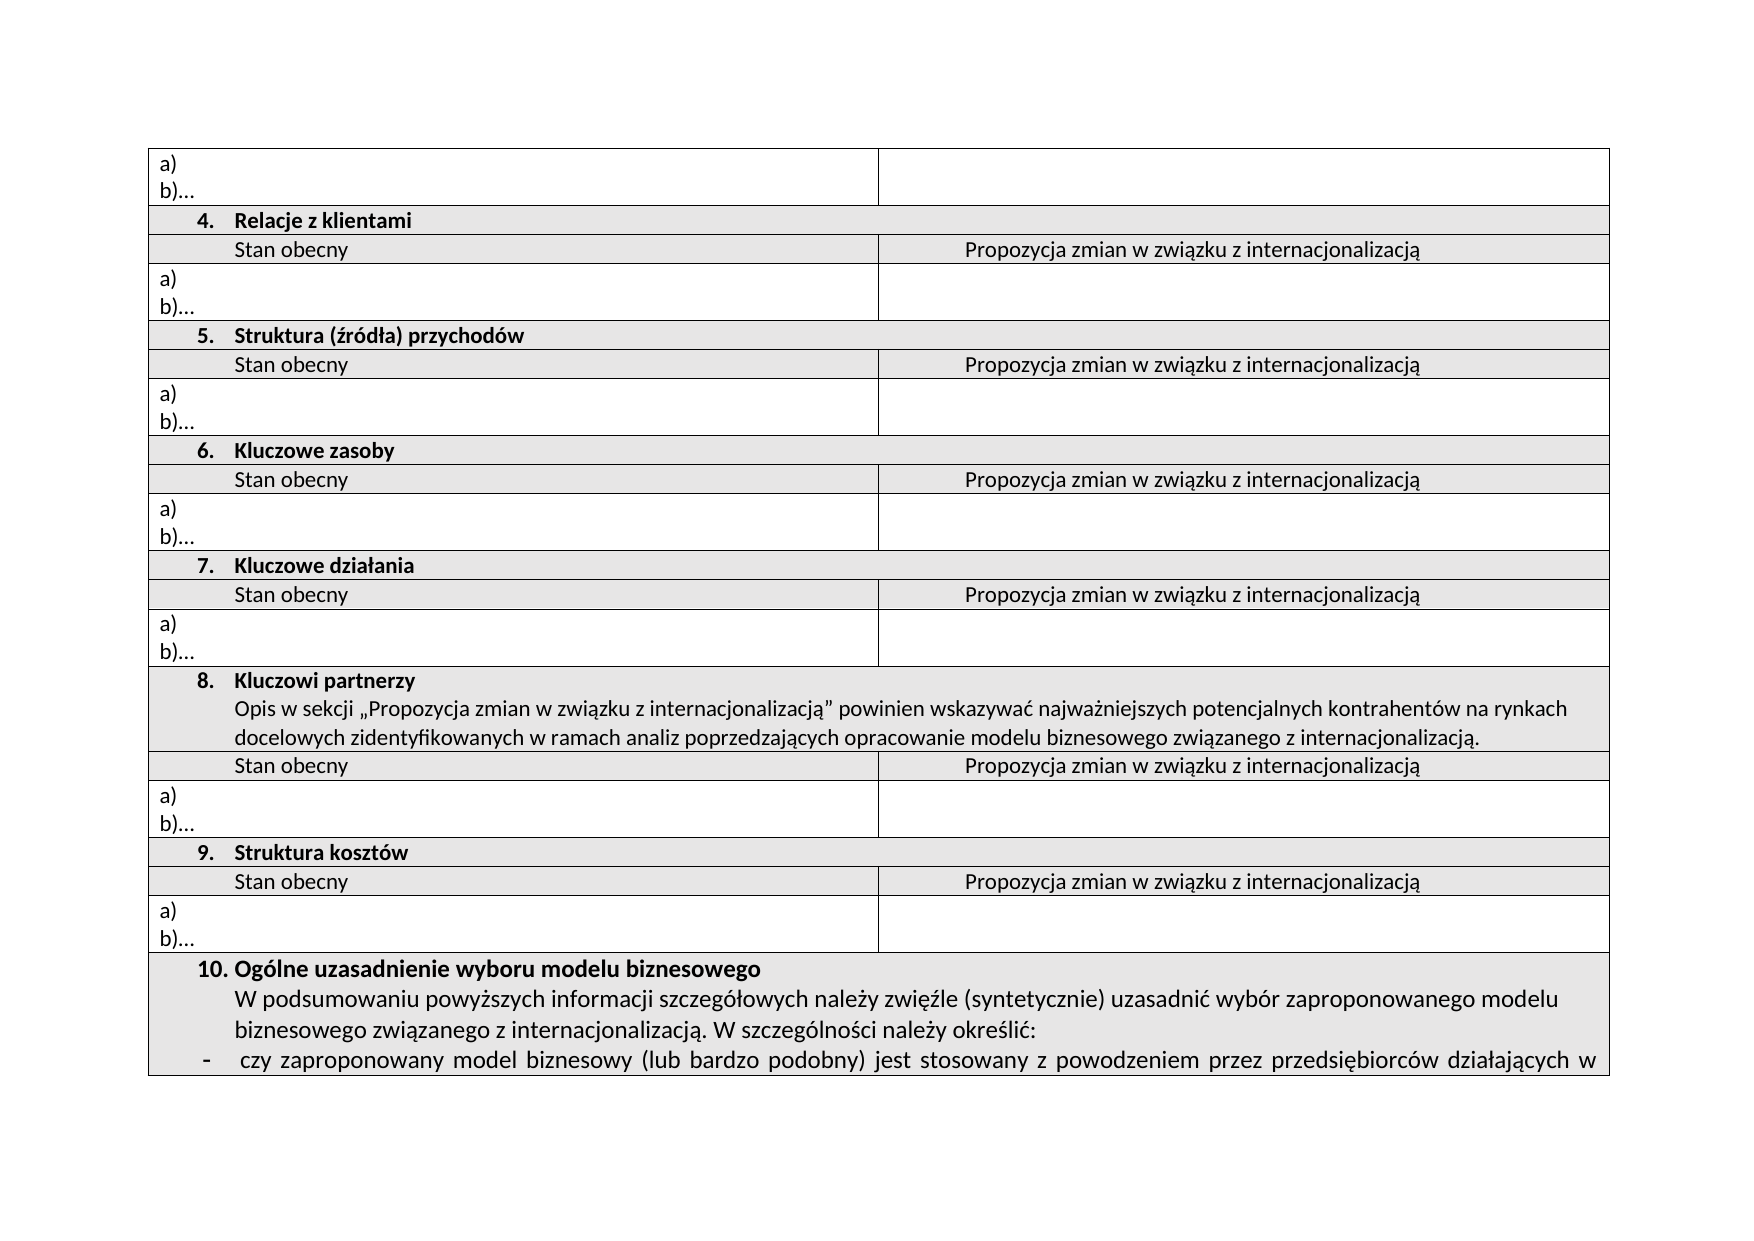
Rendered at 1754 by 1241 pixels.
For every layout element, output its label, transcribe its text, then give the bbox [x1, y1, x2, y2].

table_cell Struktura (źródła) przychodów [149, 321, 1609, 349]
table_cell Stan obecny [149, 235, 878, 263]
table_cell a) b)… [149, 149, 878, 205]
table_cell Propozycja zmian w związku z internacjonalizacją [879, 465, 1609, 493]
table_cell Stan obecny [149, 350, 878, 378]
table_cell Kluczowi partnerzy Opis w sekcji „Propozycja zmian w związku z internacjonalizacją” powinien wskazywać najważniejszych potencjalnych kontrahentów na rynkach docelowych zidentyfikowanych w ramach analiz poprzedzających opracowanie modelu biznesowego związanego z internacjonalizacją. [149, 667, 1609, 751]
table_cell a) b)… [149, 264, 878, 320]
table_cell [879, 781, 1609, 837]
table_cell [879, 350, 1609, 378]
table_cell Propozycja zmian w związku z internacjonalizacją [879, 867, 1609, 895]
table_cell a) b)… [149, 781, 878, 837]
table_cell a) b)… [149, 379, 878, 435]
table_cell Stan obecny [149, 752, 878, 780]
table_cell Propozycja zmian w związku z internacjonalizacją [879, 580, 1609, 608]
table_cell [879, 264, 1609, 320]
table_cell Stan obecny [149, 465, 878, 493]
table_cell Kluczowe działania [149, 551, 1609, 579]
table_cell [879, 149, 1609, 205]
table_cell a) b)… [149, 896, 878, 952]
table_cell Stan obecny [149, 580, 878, 608]
table_cell Kluczowe zasoby [149, 436, 1609, 464]
table_cell [879, 610, 1609, 666]
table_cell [149, 953, 1609, 1075]
table_cell Struktura kosztów [149, 838, 1609, 866]
table_cell [879, 494, 1609, 550]
table_cell Relacje z klientami [149, 206, 1609, 234]
table_cell Propozycja zmian w związku z internacjonalizacją [879, 752, 1609, 780]
table_cell a) b)… [149, 610, 878, 666]
table_cell [879, 379, 1609, 435]
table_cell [879, 235, 1609, 263]
table_cell Stan obecny [149, 867, 878, 895]
table_cell [879, 896, 1609, 952]
table_cell a) b)… [149, 494, 878, 550]
